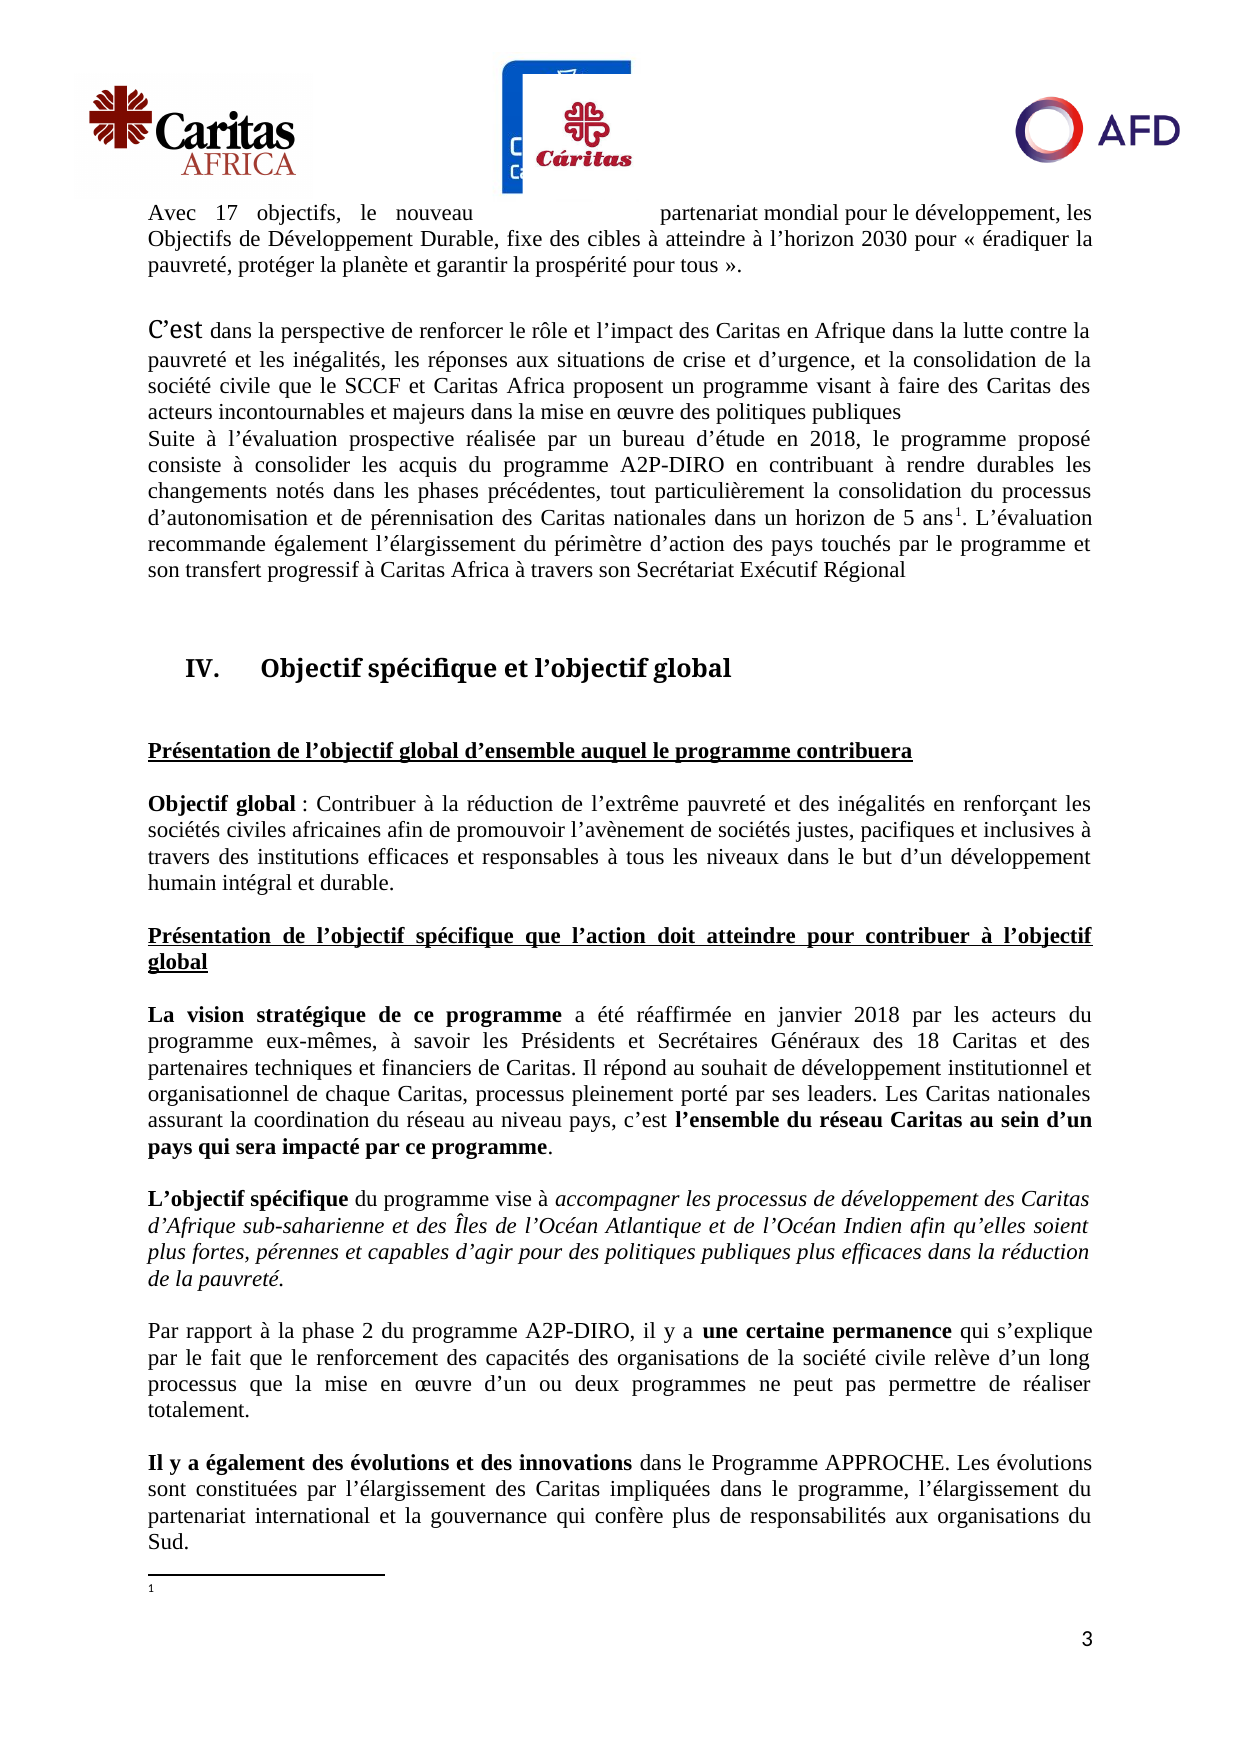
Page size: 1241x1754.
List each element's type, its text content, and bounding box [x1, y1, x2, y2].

picture [73, 73, 314, 199]
text Il y a également des évolutions et des innovations dans le Programme APPROCHE. Les évolutions sont constituées par l’élargissement des Caritas impliquées dans le programme, l’élargissement du partenariat international et la gouvernance qui confère plus de responsabilités aux organisations du Sud. [148, 1449, 1093, 1554]
text La vision stratégique de ce programme a été réaffirmée en janvier 2018 par les acteurs du programme eux-mêmes, à savoir les Présidents et Secrétaires Généraux des 18 Caritas et des partenaires techniques et financiers de Caritas. Il répond au souhait de développement institutionnel et organisationnel de chaque Caritas, processus pleinement porté par ses leaders. Les Caritas nationales assurant la coordination du réseau au niveau pays, c’est l’ensemble du réseau Caritas au sein d’un pays qui sera impacté par ce programme. [148, 1001, 1093, 1159]
text Objectif global : Contribuer à la réduction de l’extrême pauvreté et des inégalités en renforçant les sociétés civiles africaines afin de promouvoir l’avènement de sociétés justes, pacifiques et inclusives à travers des institutions efficaces et responsables à tous les niveaux dans le but d’un développement humain intégral et durable. [148, 790, 1093, 896]
text Présentation de l’objectif spécifique que l’action doit atteindre pour contribuer à l’objectif global [148, 946, 1093, 975]
text Avec 17 objectifs, le nouveau partenariat mondial pour le développement, les Objectifs de Développement Durable, fixe des cibles à atteindre à l’horizon 2030 pour « éradiquer la pauvreté, protéger la planète et garantir la prospérité pour tous ». [148, 198, 1093, 278]
text L’objectif spécifique du programme vise à accompagner les processus de développement des Caritas d’Afrique sub-saharienne et des Îles de l’Océan Atlantique et de l’Océan Indien afin qu’elles soient plus fortes, pérennes et capables d’agir pour des politiques publiques plus efficaces dans la réduction de la pauvreté. [148, 1186, 1093, 1291]
picture [993, 74, 1202, 185]
picture [492, 52, 647, 199]
text Présentation de l’objectif spécifique que l’action doit atteindre pour contribuer à l’objectif global [148, 922, 1093, 945]
list Objectif spécifique et l’objectif global [185, 651, 1093, 685]
text C’est dans la perspective de renforcer le rôle et l’impact des Caritas en Afrique dans la lutte contre la pauvreté et les inégalités, les réponses aux situations de crise et d’urgence, et la consolidation de la société civile que le SCCF et Caritas Africa proposent un programme visant à faire des Caritas des acteurs incontournables et majeurs dans la mise en œuvre des politiques publiques [148, 312, 1093, 425]
text Suite à l’évaluation prospective réalisée par un bureau d’étude en 2018, le programme proposé consiste à consolider les acquis du programme A2P-DIRO en contribuant à rendre durables les changements notés dans les phases précédentes, tout particulièrement la consolidation du processus d’autonomisation et de pérennisation des Caritas nationales dans un horizon de 5 ans. L’évaluation recommande également l’élargissement du périmètre d’action des pays touchés par le programme et son transfert progressif à Caritas Africa à travers son Secrétariat Exécutif Régional [148, 425, 1093, 583]
text Présentation de l’objectif global d’ensemble auquel le programme contribuera [148, 737, 1093, 764]
text Par rapport à la phase 2 du programme A2P-DIRO, il y a une certaine permanence qui s’explique par le fait que le renforcement des capacités des organisations de la société civile relève d’un long processus que la mise en œuvre d’un ou deux programmes ne peut pas permettre de réaliser totalement. [148, 1317, 1093, 1423]
